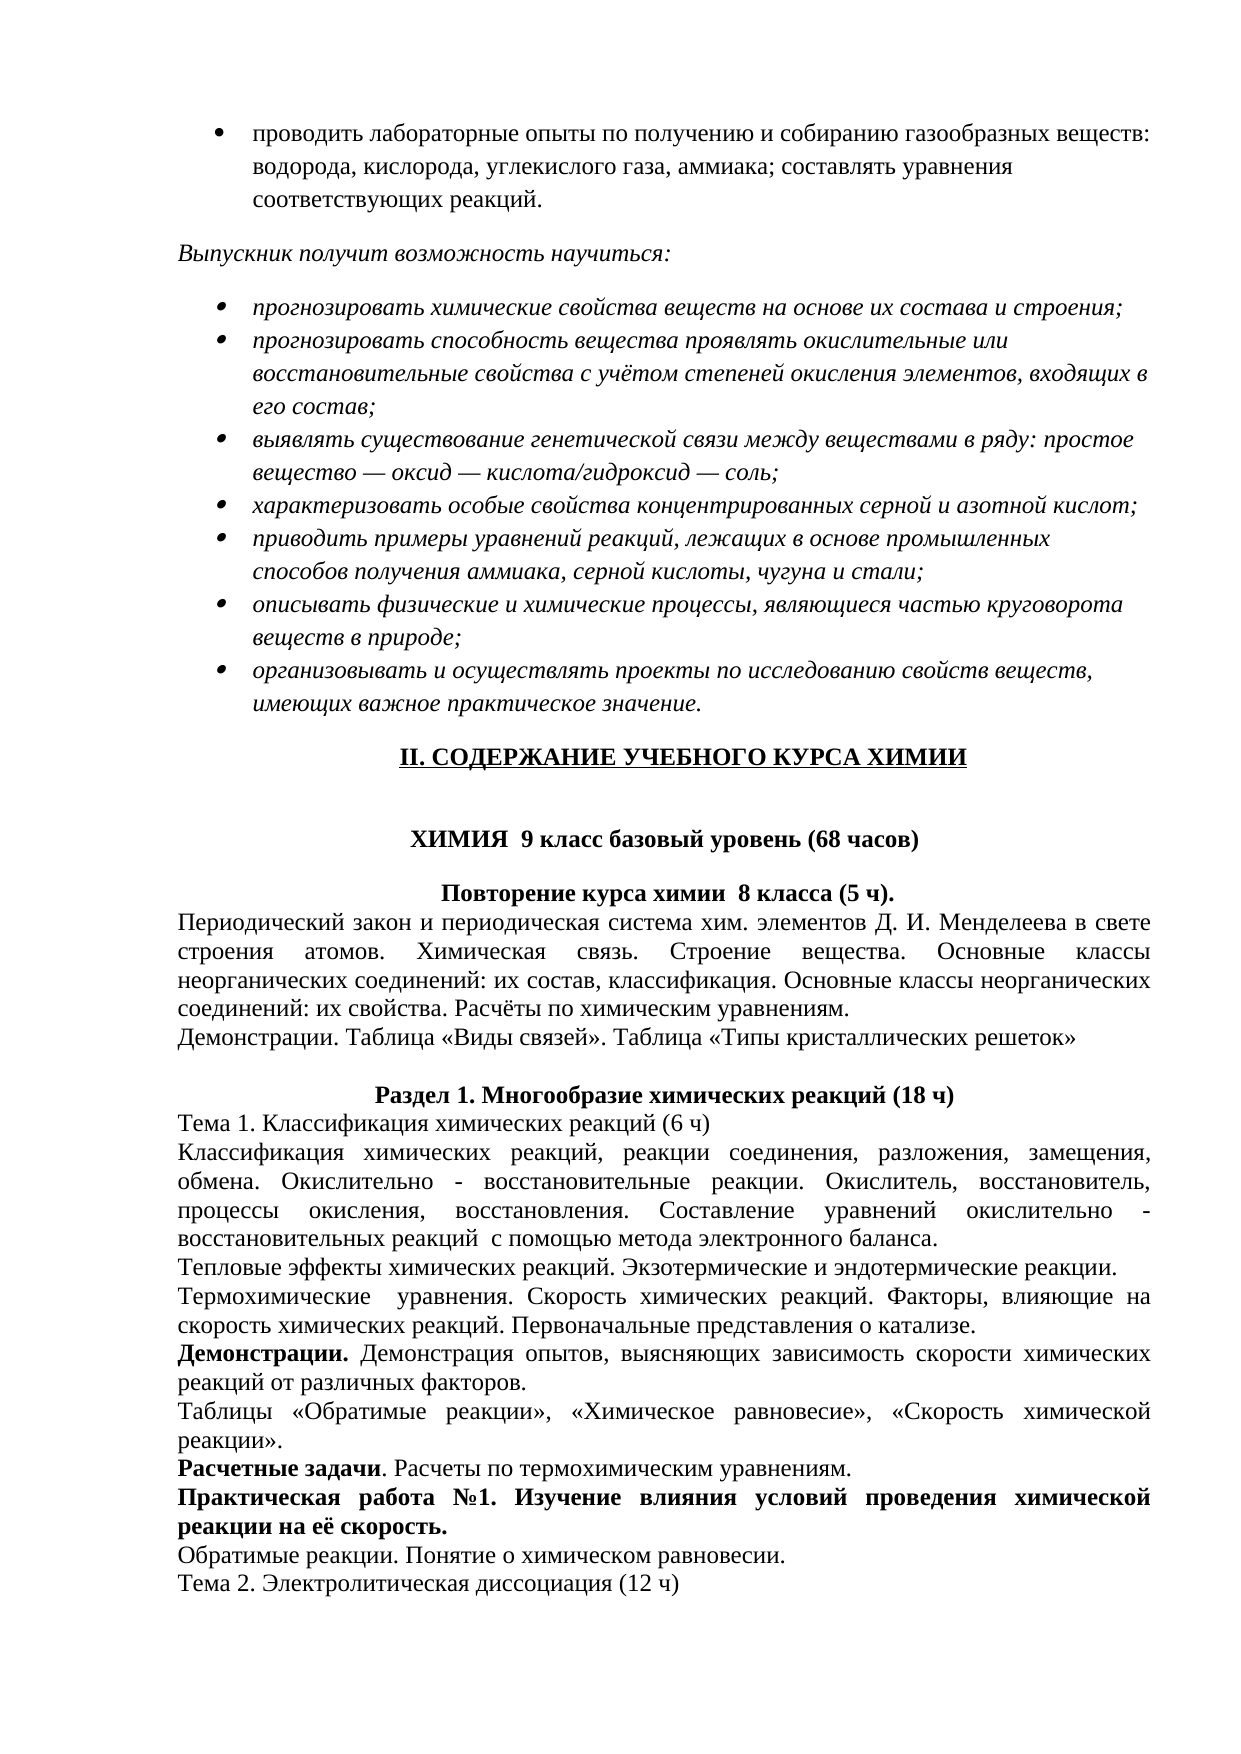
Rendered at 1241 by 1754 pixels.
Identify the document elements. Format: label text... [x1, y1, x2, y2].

text Тема 1. Классификация химических реакций (6 ч) [177, 1108, 1152, 1137]
text Демонстрации. Демонстрация опытов, выясняющих зависимость скорости химических реакций от различных факторов. [177, 1338, 1152, 1396]
list прогнозировать химические свойства веществ на основе их состава и строения; [215, 292, 1152, 321]
list проводить лабораторные опыты по получению и собиранию газообразных веществ: водорода, кислорода, углекислого газа, аммиака; составлять уравнения соответствующих реакций. [215, 118, 1152, 213]
list организовывать и осуществлять проекты по исследованию свойств веществ, имеющих важное практическое значение. [215, 655, 1152, 717]
text Тема 2. Электролитическая диссоциация (12 ч) [177, 1568, 1152, 1597]
list описывать физические и химические процессы, являющиеся частью круговорота веществ в природе; [215, 589, 1152, 651]
text Практическая работа №1. Изучение влияния условий проведения химической реакции на её скорость. [177, 1482, 1152, 1540]
text Расчетные задачи. Расчеты по термохимическим уравнениям. [177, 1453, 1152, 1482]
text II. СОДЕРЖАНИЕ УЧЕБНОГО КУРСА ХИМИИ [215, 742, 1152, 771]
text Таблицы «Обратимые реакции», «Химическое равновесие», «Скорость химической реакции». [177, 1396, 1152, 1453]
text Периодический закон и периодическая система хим. элементов Д. И. Менделеева в свете строения атомов. Химическая связь. Строение вещества. Основные классы неорганических соединений: их состав, классификация. Основные классы неорганических соединений: их свойства. Расчёты по химическим уравнениям. [177, 907, 1152, 1022]
text Раздел 1. Многообразие химических реакций (18 ч) [177, 1080, 1152, 1108]
text Обратимые реакции. Понятие о химическом равновесии. [177, 1540, 1152, 1568]
text Классификация химических реакций, реакции соединения, разложения, замещения, обмена. Окислительно - восстановительные реакции. Окислитель, восстановитель, процессы окисления, восстановления. Составление уравнений окислительно - восстановительных реакций с помощью метода электронного баланса. [177, 1137, 1152, 1252]
text Тепловые эффекты химических реакций. Экзотермические и эндотермические реакции. [177, 1252, 1152, 1281]
list характеризовать особые свойства концентрированных серной и азотной кислот; [215, 490, 1152, 519]
text Термохимические уравнения. Скорость химических реакций. Факторы, влияющие на скорость химических реакций. Первоначальные представления о катализе. [177, 1281, 1152, 1338]
text Повторение курса химии 8 класса (5 ч). [177, 878, 1152, 907]
text ХИМИЯ 9 класс базовый уровень (68 часов) [177, 824, 1152, 853]
list приводить примеры уравнений реакций, лежащих в основе промышленных способов получения аммиака, серной кислоты, чугуна и стали; [215, 523, 1152, 585]
list прогнозировать способность вещества проявлять окислительные или восстановительные свойства с учётом степеней окисления элементов, входящих в его состав; [215, 325, 1152, 420]
text Демонстрации. Таблица «Виды связей». Таблица «Типы кристаллических решеток» [177, 1022, 1152, 1051]
list выявлять существование генетической связи между веществами в ряду: простое вещество — оксид — кислота/гидроксид — соль; [215, 424, 1152, 486]
text Выпускник получит возможность научиться: [177, 238, 1152, 267]
